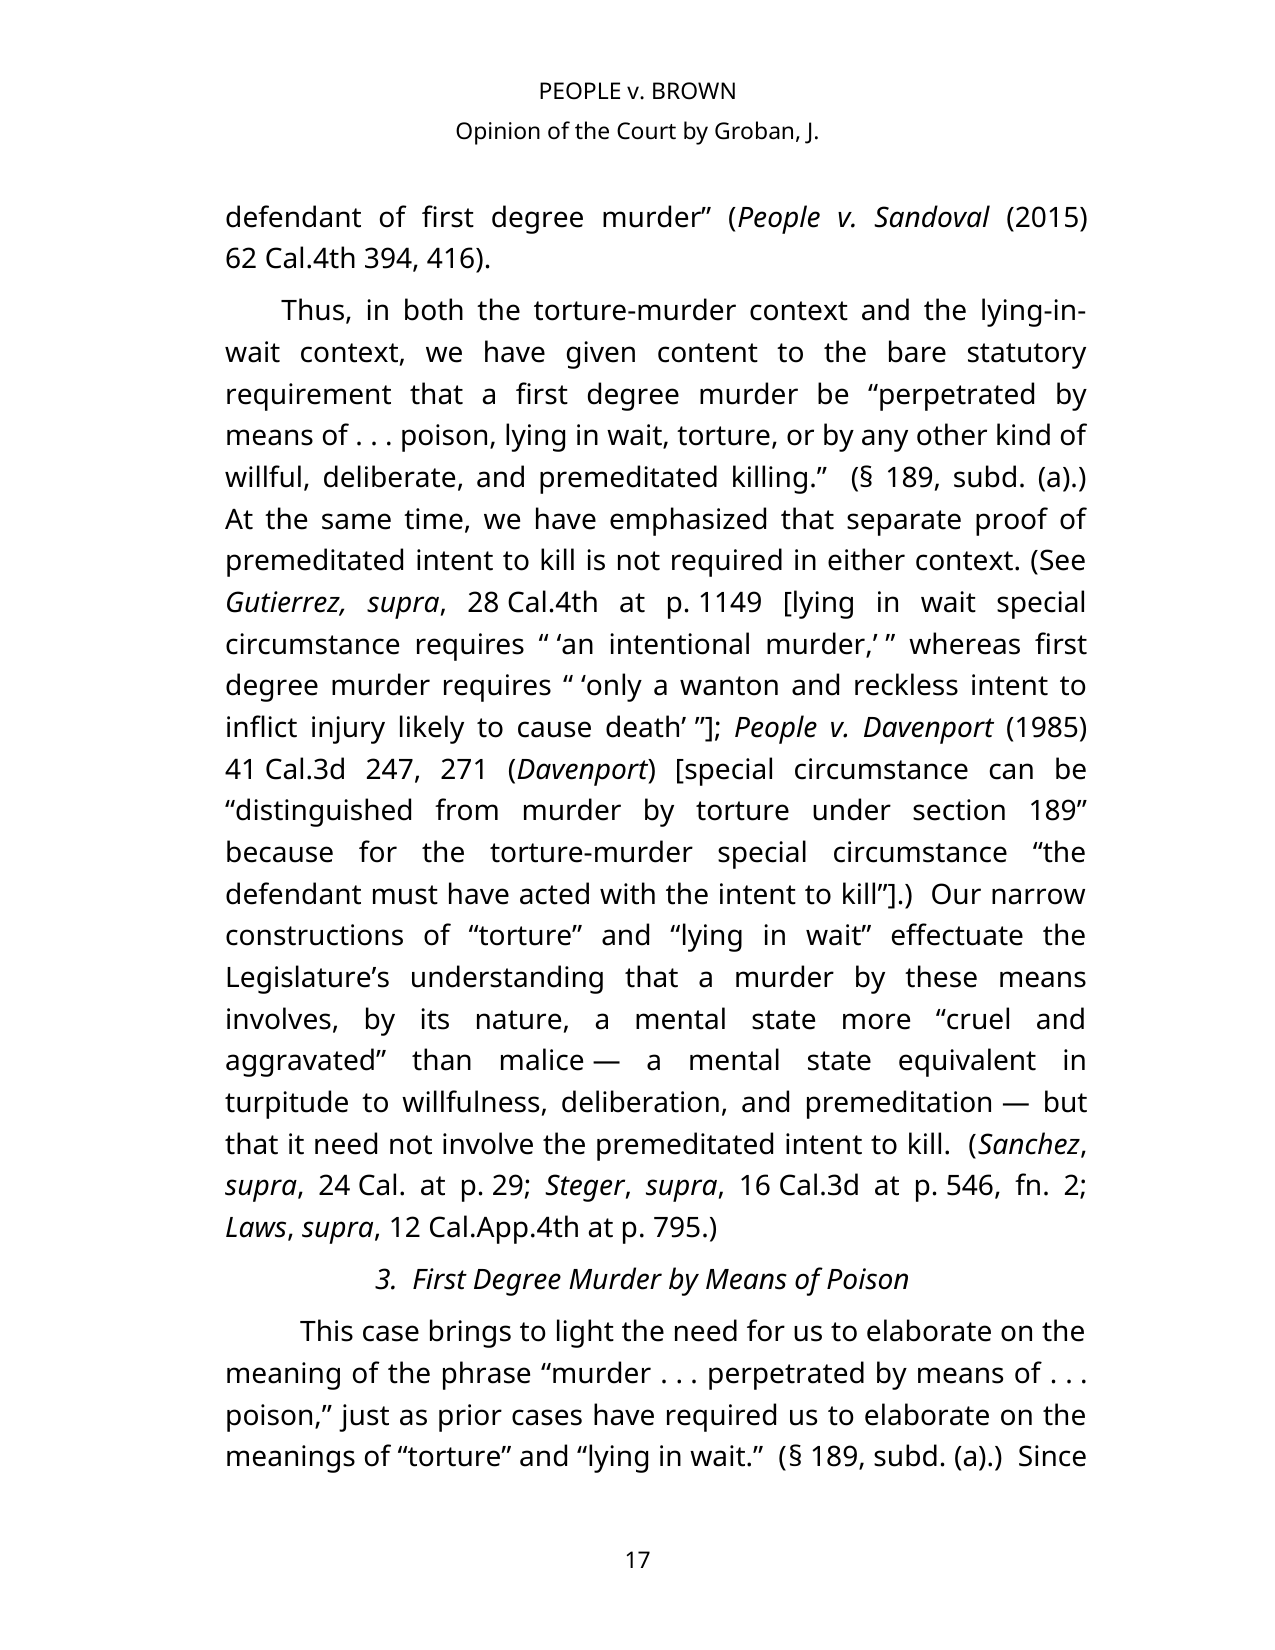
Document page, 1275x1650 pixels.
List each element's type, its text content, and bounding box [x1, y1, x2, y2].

text Thus, in both the torture-murder context and the lying-in-wait context, we have given content to the bare statutory requirement that a first degree murder be “perpetrated by means of . . . poison, lying in wait, torture, or by any other kind of willful, deliberate, and premeditated killing.” (§ 189, subd. (a).) At the same time, we have emphasized that separate proof of premeditated intent to kill is not required in either context. (See Gutierrez, supra, 28 Cal.4th at p. 1149 [lying in wait special circumstance requires “ ‘an intentional murder,’ ” whereas first degree murder requires “ ‘only a wanton and reckless intent to inflict injury likely to cause death’ ”]; People v. Davenport (1985) 41 Cal.3d 247, 271 (Davenport) [special circumstance can be “distinguished from murder by torture under section 189” because for the torture-murder special circumstance “the defendant must have acted with the intent to kill”].) Our narrow constructions of “torture” and “lying in wait” effectuate the Legislature’s understanding that a murder by these means involves, by its nature, a mental state more “cruel and aggravated” than malice — a mental state equivalent in turpitude to willfulness, deliberation, and premeditation — but that it need not involve the premeditated intent to kill. (Sanchez, supra, 24 Cal. at p. 29; Steger, supra, 16 Cal.3d at p. 546, fn. 2; Laws, supra, 12 Cal.App.4th at p. 795.) [225, 287, 1087, 1246]
text 3. First Degree Murder by Means of Poison [225, 1256, 1087, 1298]
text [225, 1308, 1087, 1475]
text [225, 194, 1087, 277]
